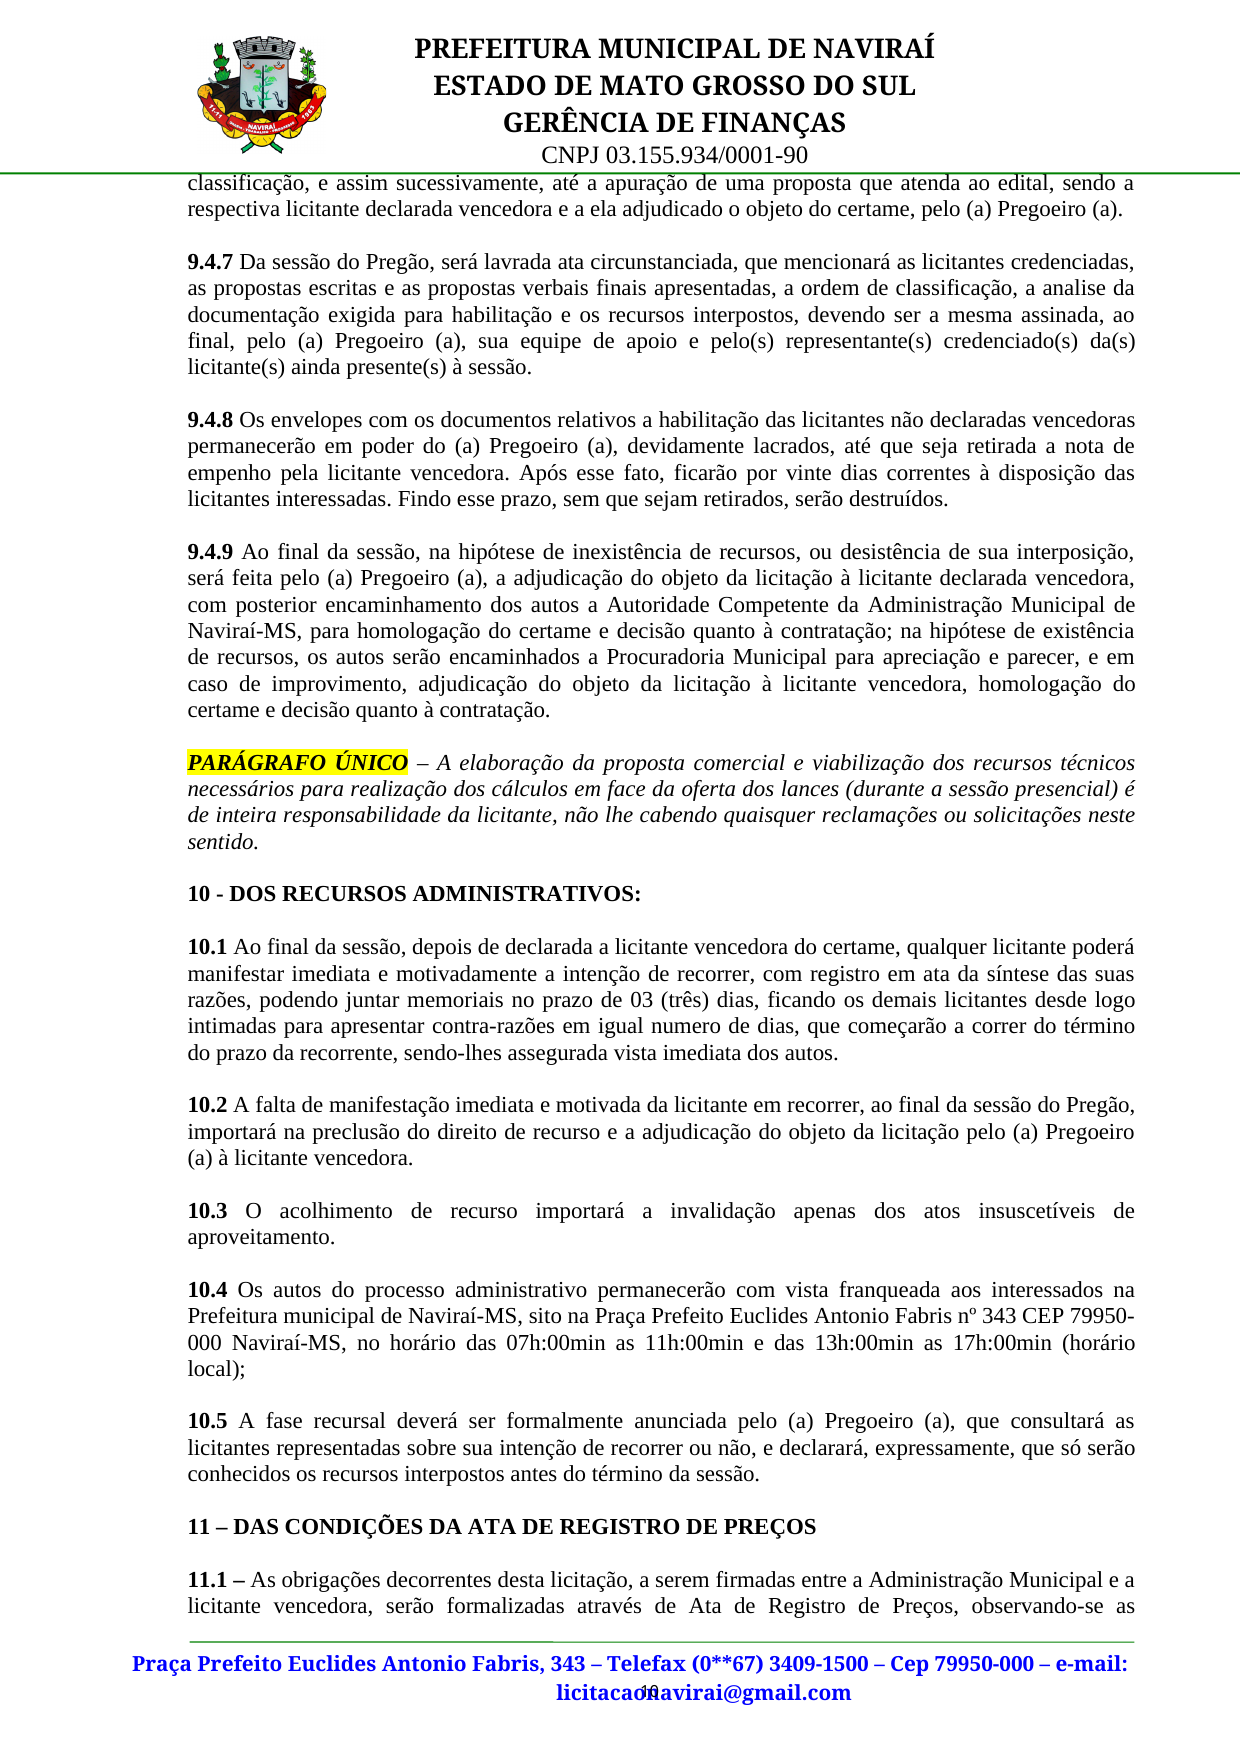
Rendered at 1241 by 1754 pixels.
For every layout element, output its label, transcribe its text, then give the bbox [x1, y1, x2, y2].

text 10 - DOS RECURSOS ADMINISTRATIVOS: [187, 881, 1137, 907]
text 9.4.9 Ao final da sessão, na hipótese de inexistência de recursos, ou desistência de sua interposição, será feita pelo (a) Pregoeiro (a), a adjudicação do objeto da licitação à licitante declarada vencedora, com posterior encaminhamento dos autos a Autoridade Competente da Administração Municipal de Naviraí-MS, para homologação do certame e decisão quanto à contratação; na hipótese de existência de recursos, os autos serão encaminhados a Procuradoria Municipal para apreciação e parecer, e em caso de improvimento, adjudicação do objeto da licitação à licitante vencedora, homologação do certame e decisão quanto à contratação. [187, 538, 1137, 722]
text 10.3 O acolhimento de recurso importará a invalidação apenas dos atos insuscetíveis de aproveitamento. [187, 1197, 1137, 1249]
text 9.4.7 Da sessão do Pregão, será lavrada ata circunstanciada, que mencionará as licitantes credenciadas, as propostas escritas e as propostas verbais finais apresentadas, a ordem de classificação, a analise da documentação exigida para habilitação e os recursos interpostos, devendo ser a mesma assinada, ao final, pelo (a) Pregoeiro (a), sua equipe de apoio e pelo(s) representante(s) credenciado(s) da(s) licitante(s) ainda presente(s) à sessão. [187, 248, 1137, 380]
text falta de manifestação imediata e motivada da licitante em recorrer, ao final da sessão do Pregão, importará na preclusão do direito de recurso e a adjudicação do objeto da licitação pelo (a) Pregoeiro (a) à licitante vencedora. [187, 1091, 1137, 1170]
picture [197, 36, 327, 154]
text 10.4 Os autos do processo administrativo permanecerão com vista franqueada aos interessados na Prefeitura municipal de Naviraí-MS, sito na Praça Prefeito Euclides Antonio Fabris nº 343 CEP 79950-000 Naviraí-MS, no horário das 07h:00min as 11h:00min e das 13h:00min as 17h:00min (horário local); [187, 1276, 1137, 1381]
text fase recursal deverá ser formalmente anunciada pelo (a) Pregoeiro (a), que consultará as licitantes representadas sobre sua intenção de recorrer ou não, e declarará, expressamente, que só serão conhecidos os recursos interpostos antes do término da sessão. [187, 1408, 1137, 1487]
text 10.1 Ao final da sessão, depois de declarada a licitante vencedora do certame, qualquer licitante poderá manifestar imediata e motivadamente a intenção de recorrer, com registro em ata da síntese das suas razões, podendo juntar memoriais no prazo de 03 (três) dias, ficando os demais licitantes desde logo intimadas para apresentar contra-razões em igual numero de dias, que começarão a correr do término do prazo da recorrente, sendo-lhes assegurada vista imediata dos autos. [187, 933, 1137, 1065]
text 11 – DAS CONDIÇÕES DA ATA DE REGISTRO DE PREÇOS [187, 1513, 1137, 1539]
text PARÁGRAFO ÚNICO – A elaboração da proposta comercial e viabilização dos recursos técnicos necessários para realização dos cálculos em face da oferta dos lances (durante a sessão presencial) é de inteira responsabilidade da licitante, não lhe cabendo quaisquer reclamações ou solicitações neste sentido. [187, 749, 1137, 854]
text 9.4.8 Os envelopes com os documentos relativos a habilitação das licitantes não declaradas vencedoras permanecerão em poder do (a) Pregoeiro (a), devidamente lacrados, até que seja retirada a nota de empenho pela licitante vencedora. Após esse fato, ficarão por vinte dias correntes à disposição das licitantes interessadas. Findo esse prazo, sem que sejam retirados, serão destruídos. [187, 406, 1137, 512]
